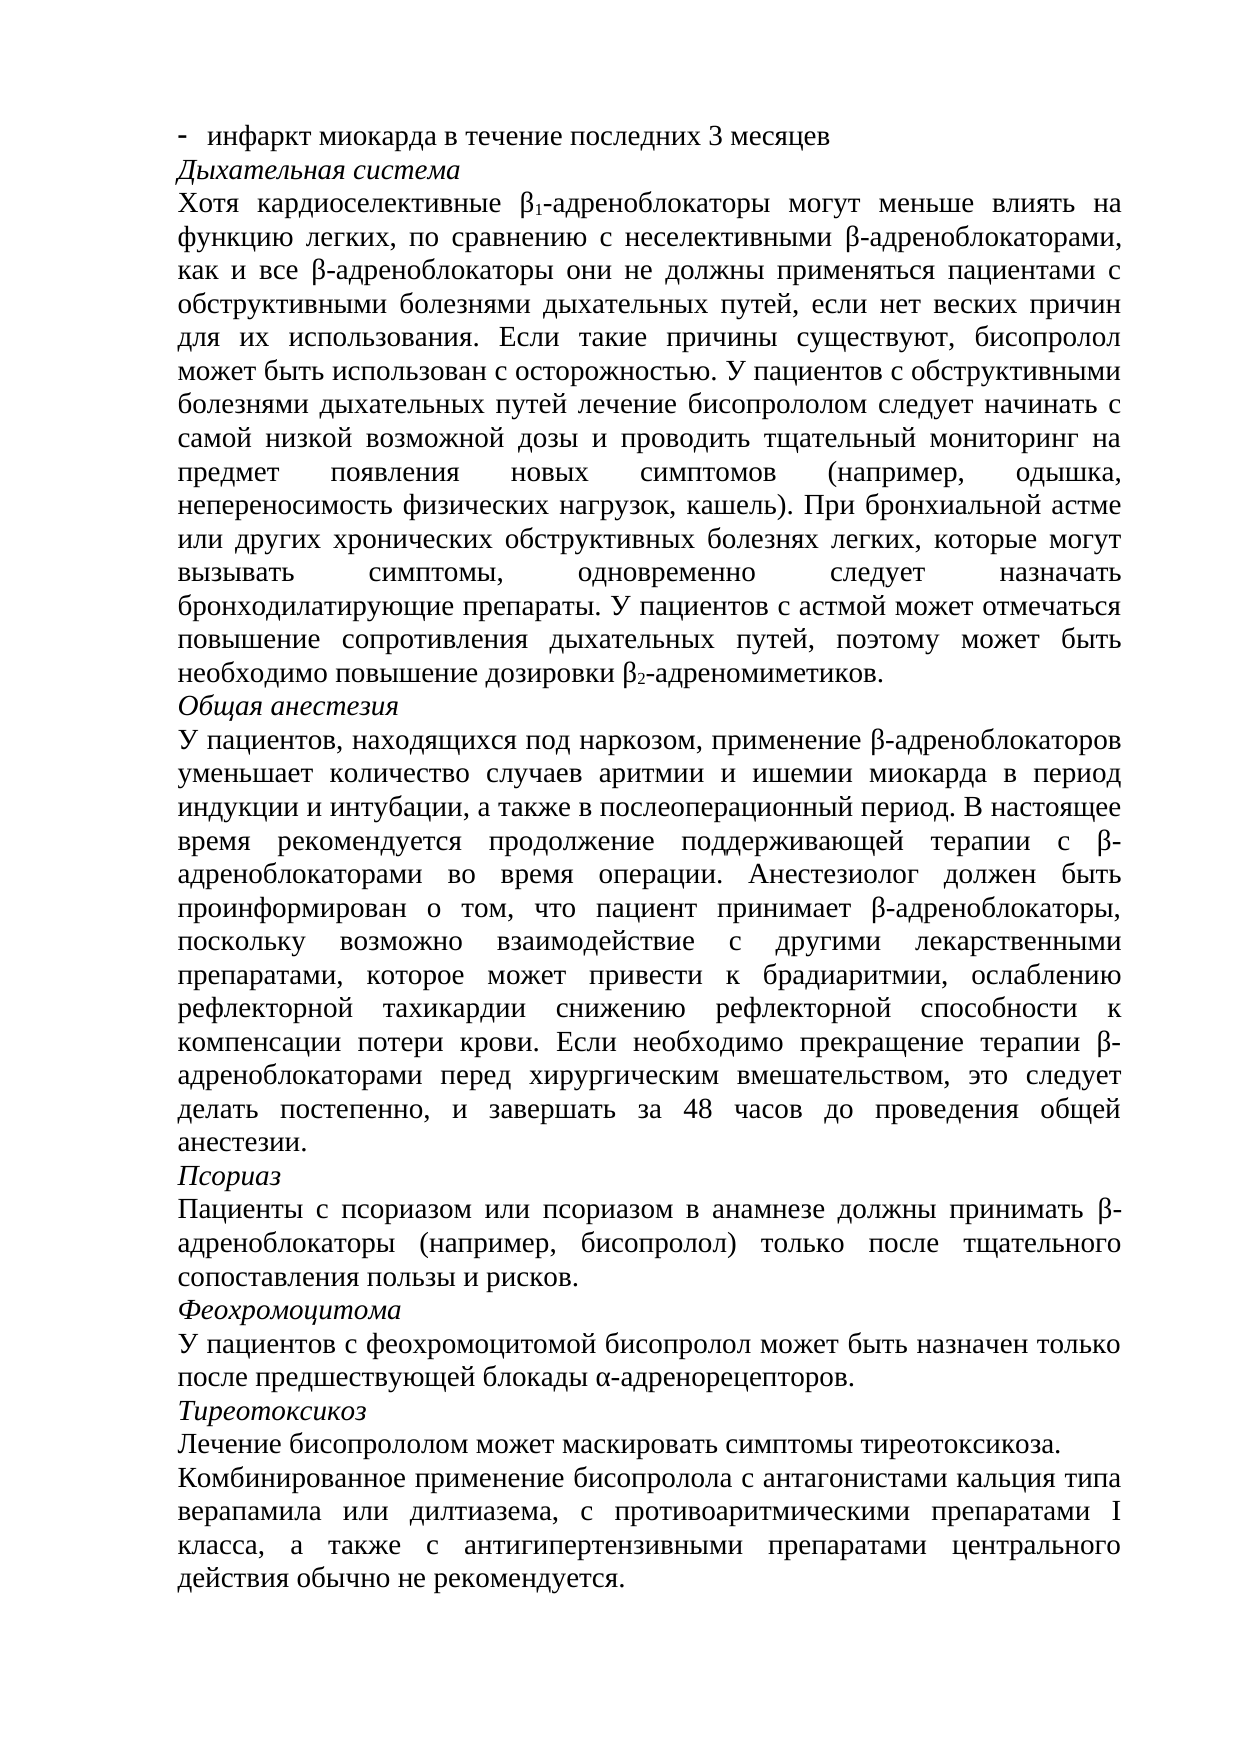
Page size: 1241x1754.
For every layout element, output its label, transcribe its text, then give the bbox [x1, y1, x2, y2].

text Дыхательная система [177, 152, 1122, 185]
text Хотя кардиоселективные β1-адреноблокаторы могут меньше влиять на функцию легких, по сравнению с неселективными β-адреноблокаторами, как и все β-адреноблокаторы они не должны применяться пациентами с обструктивными болезнями дыхательных путей, если нет веских причин для их использования. Если такие причины существуют, бисопролол может быть использован с осторожностью. У пациентов с обструктивными болезнями дыхательных путей лечение бисопрололом следует начинать с самой низкой возможной дозы и проводить тщательный мониторинг на предмет появления новых симптомов (например, одышка, непереносимость физических нагрузок, кашель). При бронхиальной астме или других хронических обструктивных болезнях легких, которые могут вызывать симптомы, одновременно следует назначать бронходилатирующие препараты. У пациентов с астмой может отмечаться повышение сопротивления дыхательных путей, поэтому может быть необходимо повышение дозировки β2-адреномиметиков. [177, 185, 1122, 688]
text Псориаз [177, 1158, 1122, 1192]
text Лечение бисопрололом может маскировать симптомы тиреотоксикоза. [177, 1426, 1122, 1460]
list инфаркт миокарда в течение последних 3 месяцев [177, 118, 1122, 152]
text Комбинированное применение бисопролола с антагонистами кальция типа верапамила или дилтиазема, с противоаритмическими препаратами I класса, а также с антигипертензивными препаратами центрального действия обычно не рекомендуется. [177, 1460, 1122, 1594]
text Пациенты с псориазом или псориазом в анамнезе должны принимать β-адреноблокаторы (например, бисопролол) только после тщательного сопоставления пользы и рисков. [177, 1192, 1122, 1292]
text У пациентов, находящихся под наркозом, применение β-адреноблокаторов уменьшает количество случаев аритмии и ишемии миокарда в период индукции и интубации, а также в послеоперационный период. В настоящее время рекомендуется продолжение поддерживающей терапии с β-адреноблокаторами во время операции. Анестезиолог должен быть проинформирован о том, что пациент принимает β-адреноблокаторы, поскольку возможно взаимодействие с другими лекарственными препаратами, которое может привести к брадиаритмии, ослаблению рефлекторной тахикардии снижению рефлекторной способности к компенсации потери крови. Если необходимо прекращение терапии β-адреноблокаторами перед хирургическим вмешательством, это следует делать постепенно, и завершать за 48 часов до проведения общей анестезии. [177, 722, 1122, 1158]
text Феохромоцитома [177, 1292, 1122, 1326]
text У пациентов с феохромоцитомой бисопролол может быть назначен только после предшествующей блокады α-адренорецепторов. [177, 1326, 1122, 1393]
text Общая анестезия [177, 688, 1122, 722]
text Тиреотоксикоз [177, 1393, 1122, 1426]
